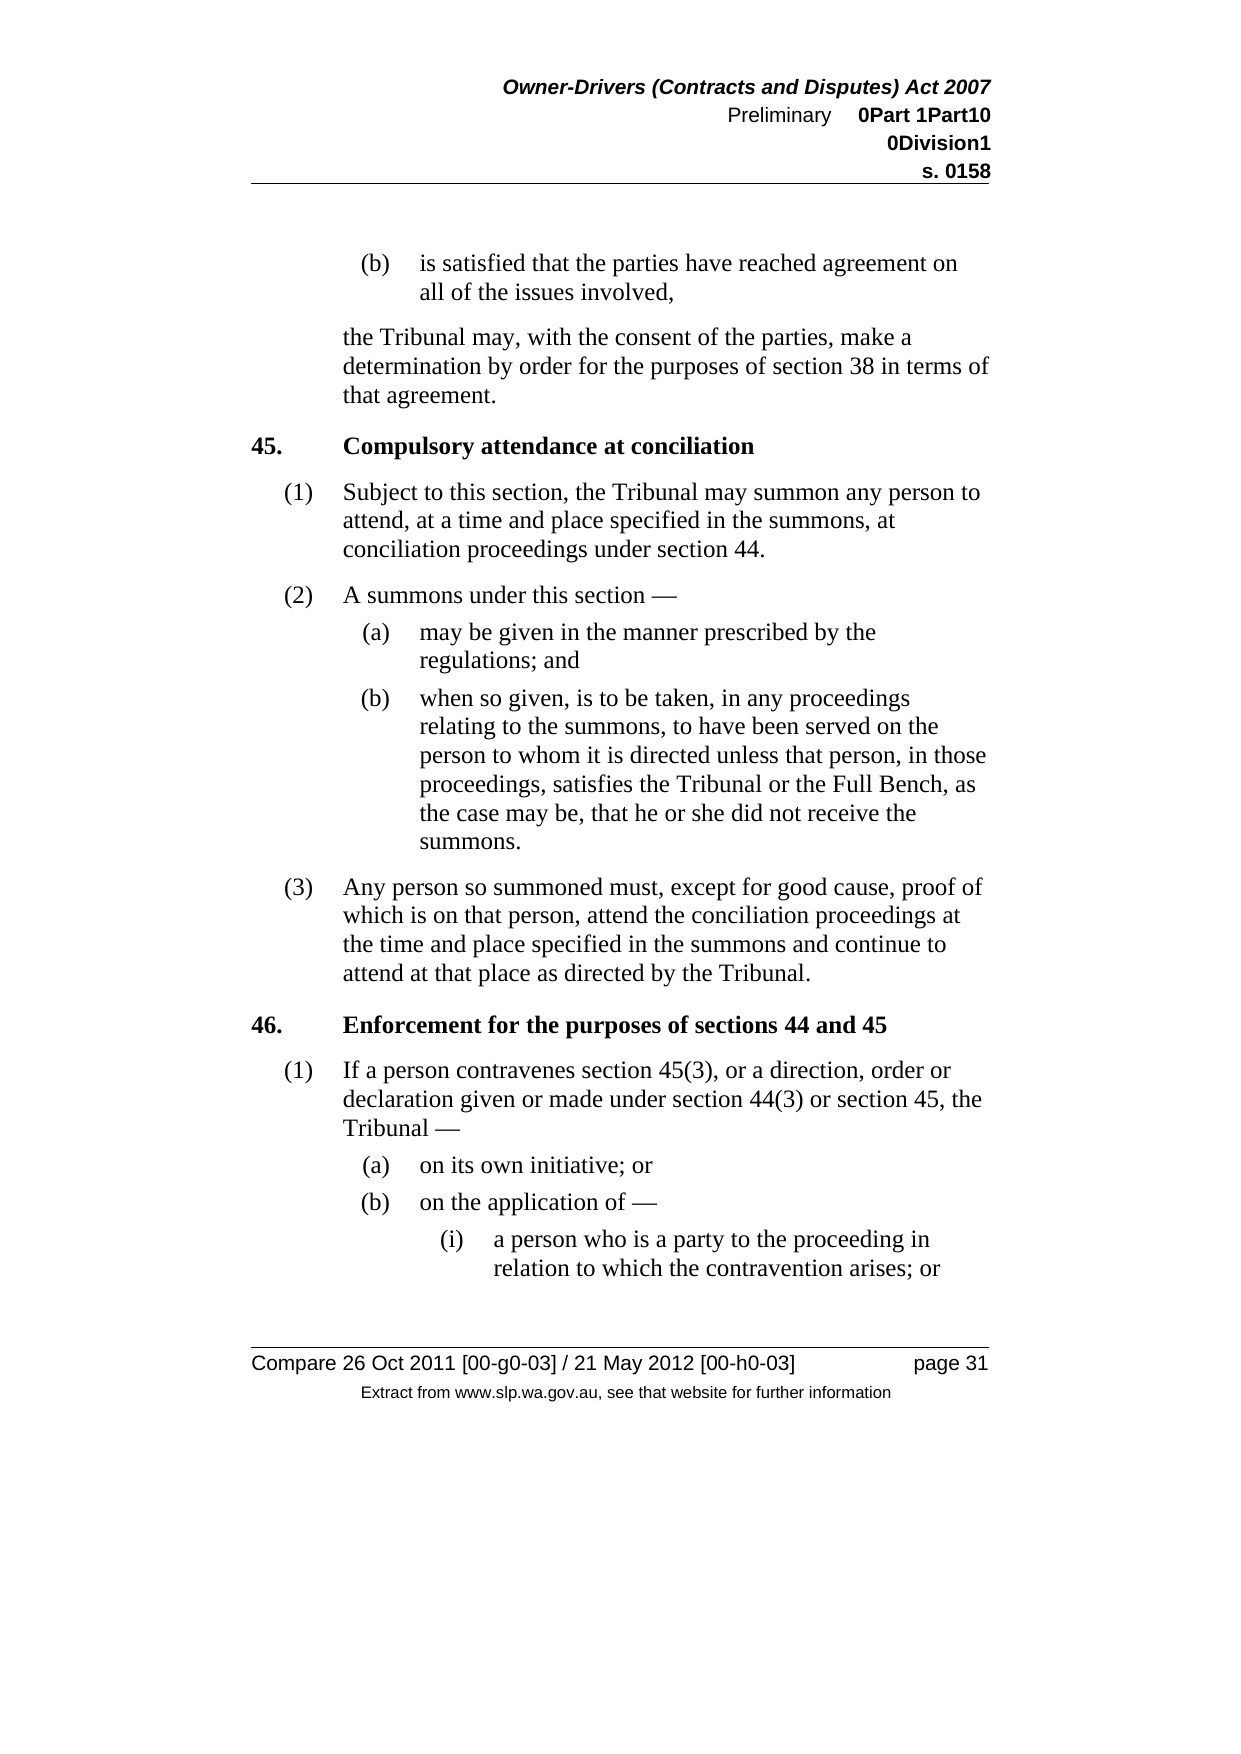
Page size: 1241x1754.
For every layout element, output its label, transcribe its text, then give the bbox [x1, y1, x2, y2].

text (b) is satisfied that the parties have reached agreement on all of the issues involved, [251, 248, 989, 306]
text (3) Any person so summoned must, except for good cause, proof of which is on that person, attend the conciliation proceedings at the time and place specified in the summons and continue to attend at that place as directed by the Tribunal. [251, 872, 989, 987]
text the Tribunal may, with the consent of the parties, make a determination by order for the purposes of section 38 in terms of that agreement. [251, 322, 989, 408]
subtitle 45. Compulsory attendance at conciliation [251, 431, 989, 460]
text (i) a person who is a party to the proceeding in relation to which the contravention arises; or [251, 1224, 989, 1281]
text (2) A summons under this section — [251, 580, 989, 608]
text (a) on its own initiative; or [251, 1150, 989, 1178]
text (b) when so given, is to be taken, in any proceedings relating to the summons, to have been served on the person to whom it is directed unless that person, in those proceedings, satisfies the Tribunal or the Full Bench, as the case may be, that he or she did not receive the summons. [251, 683, 989, 855]
text (b) on the application of — [251, 1187, 989, 1216]
text (1) Subject to this section, the Tribunal may summon any person to attend, at a time and place specified in the summons, at conciliation proceedings under section 44. [251, 477, 989, 563]
text (1) If a person contravenes section 45(3), or a direction, order or declaration given or made under section 44(3) or section 45, the Tribunal — [251, 1055, 989, 1141]
text (a) may be given in the manner prescribed by the regulations; and [251, 617, 989, 674]
subtitle 46. Enforcement for the purposes of sections 44 and 45 [251, 1010, 989, 1038]
